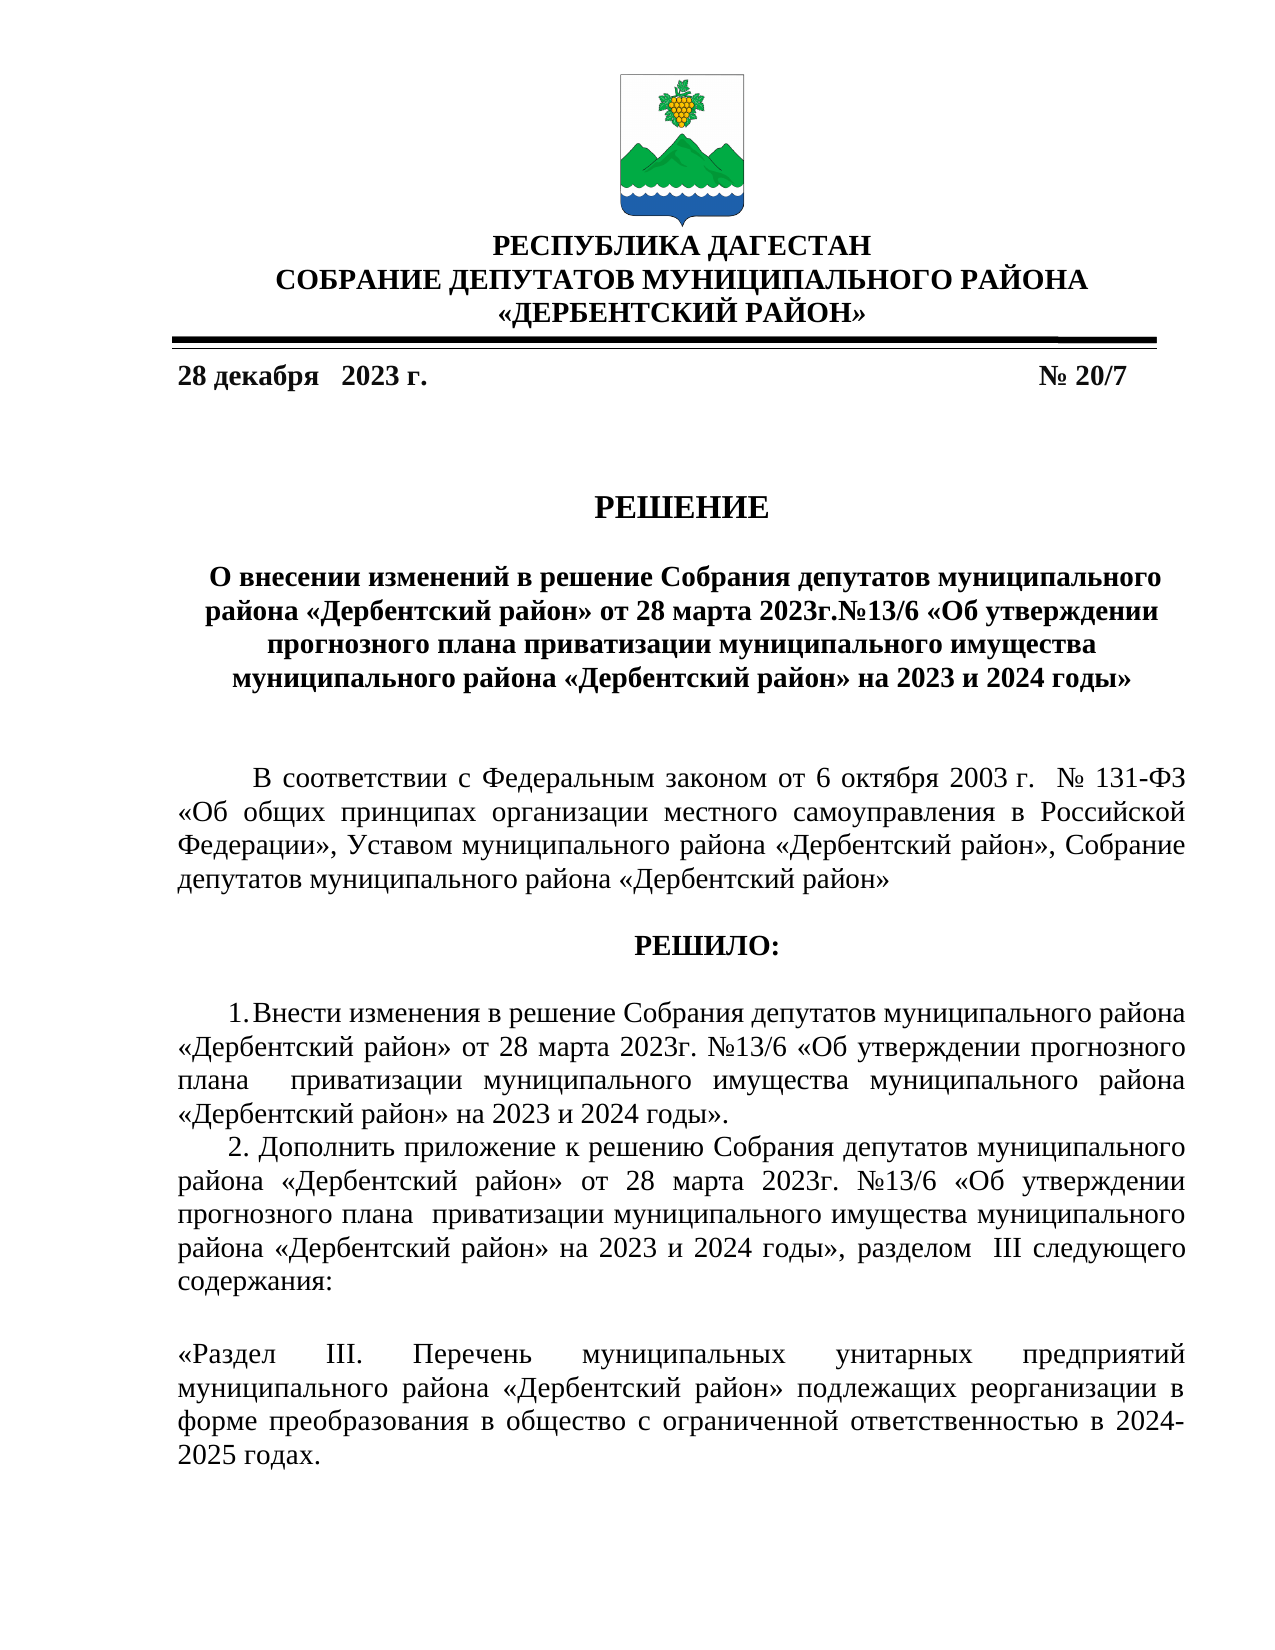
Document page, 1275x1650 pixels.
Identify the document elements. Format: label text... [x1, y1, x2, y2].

text 28 декабря 2023 г. № 20/7 [177, 358, 1186, 391]
text РЕШЕНИЕ [177, 487, 1186, 526]
text В соответствии с Федеральным законом от 6 октября 2003 г. № 131-ФЗ «Об общих принципах организации местного самоуправления в Российской Федерации», Уставом муниципального района «Дербентский район», Собрание депутатов муниципального района «Дербентский район» [177, 760, 1186, 894]
text «Раздел III. Перечень муниципальных унитарных предприятий муниципального района «Дербентский район» подлежащих реорганизации в форме преобразования в общество с ограниченной ответственностью в 2024-2025 годах. [177, 1336, 1186, 1470]
text О внесении изменений в решение Собрания депутатов муниципального района «Дербентский район» от 28 марта 2023г.№13/6 «Об утверждении прогнозного плана приватизации муниципального имущества муниципального района «Дербентский район» на 2023 и 2024 годы» [177, 559, 1186, 693]
text 1. Внести изменения в решение Собрания депутатов муниципального района «Дербентский район» от 28 марта 2023г. №13/6 «Об утверждении прогнозного плана приватизации муниципального имущества муниципального района «Дербентский район» на 2023 и 2024 годы». [177, 995, 1186, 1129]
text 2. Дополнить приложение к решению Собрания депутатов муниципального района «Дербентский район» от 28 марта 2023г. №13/6 «Об утверждении прогнозного плана приватизации муниципального имущества муниципального района «Дербентский район» на 2023 и 2024 годы», разделом III следующего содержания: [177, 1129, 1186, 1297]
text РЕШИЛО: [177, 928, 1186, 962]
text РЕСПУБЛИКА ДАГЕСТАН [177, 228, 1186, 262]
text СОБРАНИЕ ДЕПУТАТОВ МУНИЦИПАЛЬНОГО РАЙОНА «ДЕРБЕНТСКИЙ РАЙОН» [177, 262, 1186, 329]
